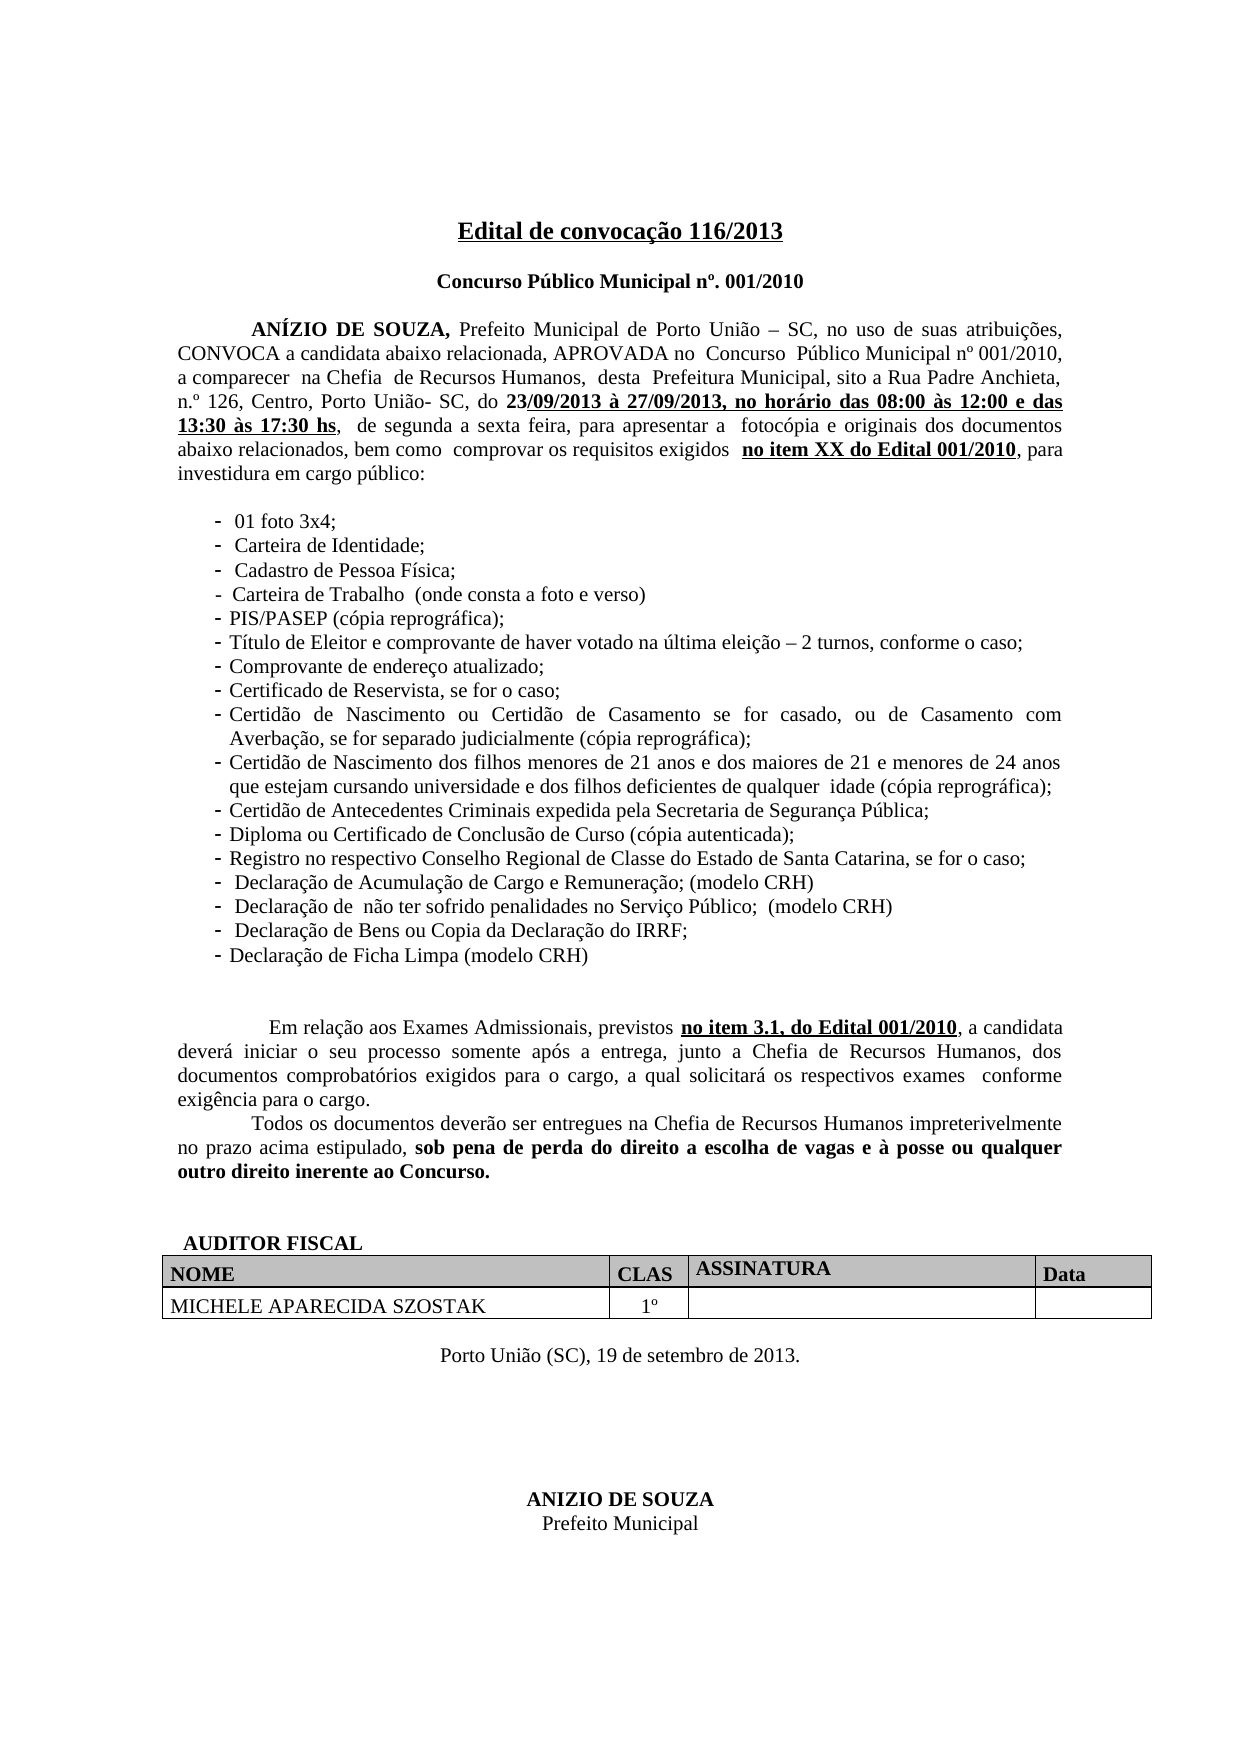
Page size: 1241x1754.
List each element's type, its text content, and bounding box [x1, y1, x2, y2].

list Carteira de Identidade; [214, 533, 1063, 557]
list Diploma ou Certificado de Conclusão de Curso (cópia autenticada); [214, 822, 1063, 846]
text Em relação aos Exames Admissionais, previstos no item 3.1, do Edital 001/2010, a candidata deverá iniciar o seu processo somente após a entrega, junto a Chefia de Recursos Humanos, dos documentos comprobatórios exigidos para o cargo, a qual solicitará os respectivos exames conforme exigência para o cargo. [177, 1015, 1063, 1111]
text AUDITOR FISCAL [183, 1231, 1063, 1255]
list Cadastro de Pessoa Física; [214, 557, 1063, 582]
table_cell [1036, 1288, 1151, 1318]
list PIS/PASEP (cópia reprográfica); [214, 606, 1063, 630]
list Certidão de Nascimento dos filhos menores de 21 anos e dos maiores de 21 e menores de 24 anos que estejam cursando universidade e dos filhos deficientes de qualquer idade (cópia reprográfica); [214, 750, 1063, 798]
text Porto União (SC), 19 de setembro de 2013. [177, 1343, 1063, 1367]
table_header CLAS [610, 1256, 688, 1286]
list Certidão de Antecedentes Criminais expedida pela Secretaria de Segurança Pública; [214, 798, 1063, 822]
list Comprovante de endereço atualizado; [214, 654, 1063, 678]
table_header ASSINATURA [689, 1256, 1035, 1286]
text ANÍZIO DE SOUZA, Prefeito Municipal de Porto União – SC, no uso de suas atribuições, CONVOCA a candidata abaixo relacionada, APROVADA no Concurso Público Municipal nº 001/2010, a comparecer na Chefia de Recursos Humanos, desta Prefeitura Municipal, sito a Rua Padre Anchieta, n.º 126, Centro, Porto União- SC, do 23/09/2013 à 27/09/2013, no horário das 08:00 às 12:00 e das 13:30 às 17:30 hs, de segunda a sexta feira, para apresentar a fotocópia e originais dos documentos abaixo relacionados, bem como comprovar os requisitos exigidos no item XX do Edital 001/2010, para investidura em cargo público: [177, 317, 1063, 485]
text - Carteira de Trabalho (onde consta a foto e verso) [215, 582, 1063, 606]
list Declaração de Bens ou Copia da Declaração do IRRF; [214, 918, 1063, 942]
table_header NOME [163, 1256, 609, 1286]
text Edital de convocação 116/2013 [177, 216, 1063, 245]
text ANIZIO DE SOUZA [177, 1487, 1063, 1511]
list Certidão de Nascimento ou Certidão de Casamento se for casado, ou de Casamento com Averbação, se for separado judicialmente (cópia reprográfica); [214, 702, 1063, 750]
list Certificado de Reservista, se for o caso; [214, 678, 1063, 702]
table_header Data [1036, 1256, 1151, 1286]
list Declaração de Ficha Limpa (modelo CRH) [214, 942, 1063, 967]
table_cell MICHELE APARECIDA SZOSTAK [163, 1288, 609, 1318]
text Todos os documentos deverão ser entregues na Chefia de Recursos Humanos impreterivelmente no prazo acima estipulado, sob pena de perda do direito a escolha de vagas e à posse ou qualquer outro direito inerente ao Concurso. [177, 1111, 1063, 1183]
text Prefeito Municipal [177, 1511, 1063, 1535]
list Registro no respectivo Conselho Regional de Classe do Estado de Santa Catarina, se for o caso; [214, 846, 1063, 870]
list Título de Eleitor e comprovante de haver votado na última eleição – 2 turnos, conforme o caso; [214, 630, 1063, 654]
list Declaração de não ter sofrido penalidades no Serviço Público; (modelo CRH) [214, 894, 1063, 918]
list 01 foto 3x4; [214, 509, 1063, 533]
list Declaração de Acumulação de Cargo e Remuneração; (modelo CRH) [214, 870, 1063, 894]
table_cell [689, 1288, 1035, 1318]
text Concurso Público Municipal nº. 001/2010 [177, 269, 1063, 293]
table_cell 1º [610, 1288, 688, 1318]
